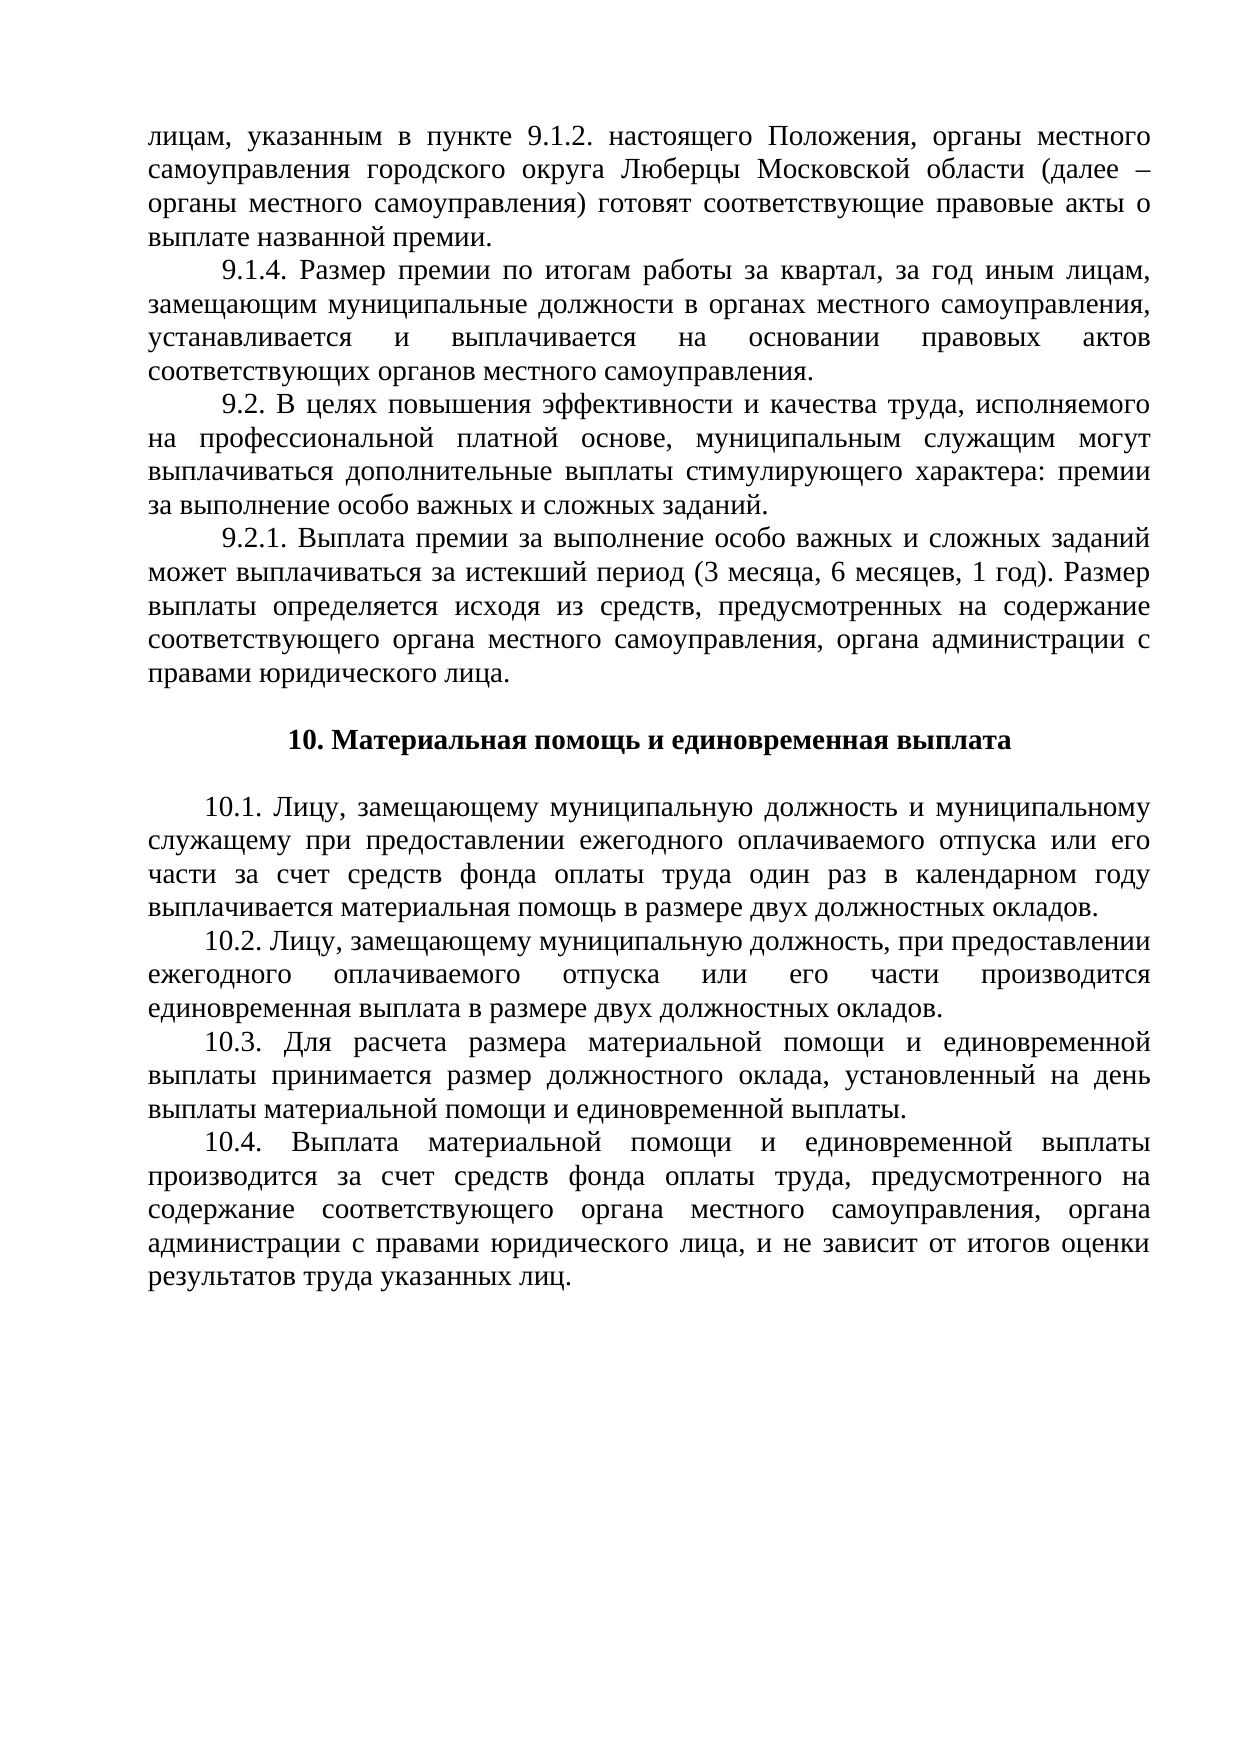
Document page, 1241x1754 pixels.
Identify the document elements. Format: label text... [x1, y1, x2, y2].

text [148, 118, 1152, 252]
text 10. Материальная помощь и единовременная выплата [148, 722, 1152, 755]
text 9.2. В целях повышения эффективности и качества труда, исполняемого на профессиональной платной основе, муниципальным служащим могут выплачиваться дополнительные выплаты стимулирующего характера: премии за выполнение особо важных и сложных заданий. [148, 386, 1152, 521]
text 9.1.4. Размер премии по итогам работы за квартал, за год иным лицам, замещающим муниципальные должности в органах местного самоуправления, устанавливается и выплачивается на основании правовых актов соответствующих органов местного самоуправления. [148, 252, 1152, 386]
text 9.2.1. Выплата премии за выполнение особо важных и сложных заданий может выплачиваться за истекший период (3 месяца, 6 месяцев, 1 год). Размер выплаты определяется исходя из средств, предусмотренных на содержание соответствующего органа местного самоуправления, органа администрации с правами юридического лица. [148, 521, 1152, 688]
text 10.4. Выплата материальной помощи и единовременной выплаты производится за счет средств фонда оплаты труда, предусмотренного на содержание соответствующего органа местного самоуправления, органа администрации с правами юридического лица, и не зависит от итогов оценки результатов труда указанных лиц. [148, 1124, 1152, 1292]
text 10.2. Лицу, замещающему муниципальную должность, при предоставлении ежегодного оплачиваемого отпуска или его части производится единовременная выплата в размере двух должностных окладов. [148, 923, 1152, 1024]
text 10.1. Лицу, замещающему муниципальную должность и муниципальному служащему при предоставлении ежегодного оплачиваемого отпуска или его части за счет средств фонда оплаты труда один раз в календарном году выплачивается материальная помощь в размере двух должностных окладов. [148, 789, 1152, 923]
text 10.3. Для расчета размера материальной помощи и единовременной выплаты принимается размер должностного оклада, установленный на день выплаты материальной помощи и единовременной выплаты. [148, 1024, 1152, 1124]
